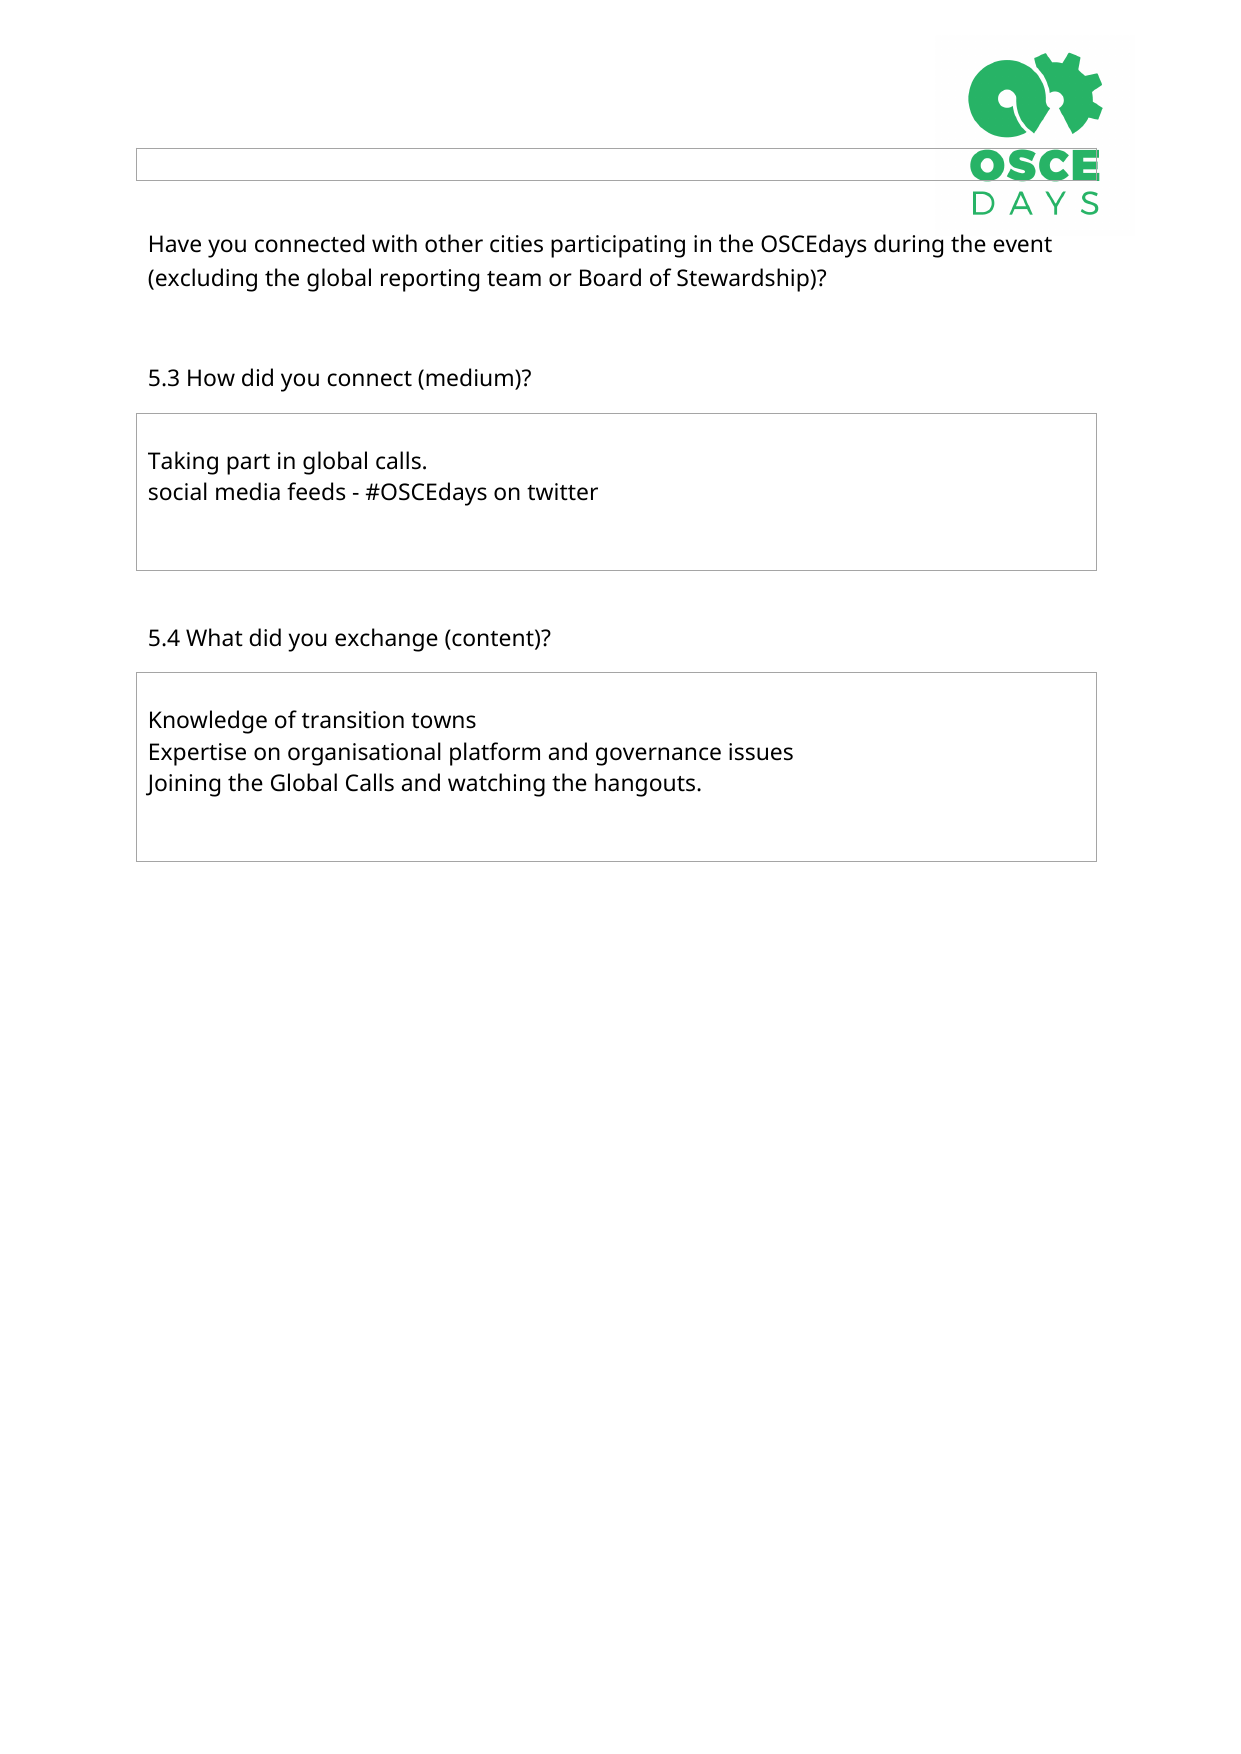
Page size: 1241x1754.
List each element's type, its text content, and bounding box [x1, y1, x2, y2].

picture [935, 35, 1136, 236]
table_header Knowledge of transition towns Expertise on organisational platform and governance issues Joining the Global Calls and watching the hangouts. [137, 673, 1096, 861]
text 5.3 How did you connect (medium)? [148, 362, 1093, 394]
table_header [137, 149, 1096, 180]
text Have you connected with other cities participating in the OSCEdays during the event (excluding the global reporting team or Board of Stewardship)? [148, 228, 1093, 293]
table_header Taking part in global calls. social media feeds - #OSCEdays on twitter [137, 414, 1096, 570]
text 5.4 What did you exchange (content)? [148, 622, 1093, 653]
